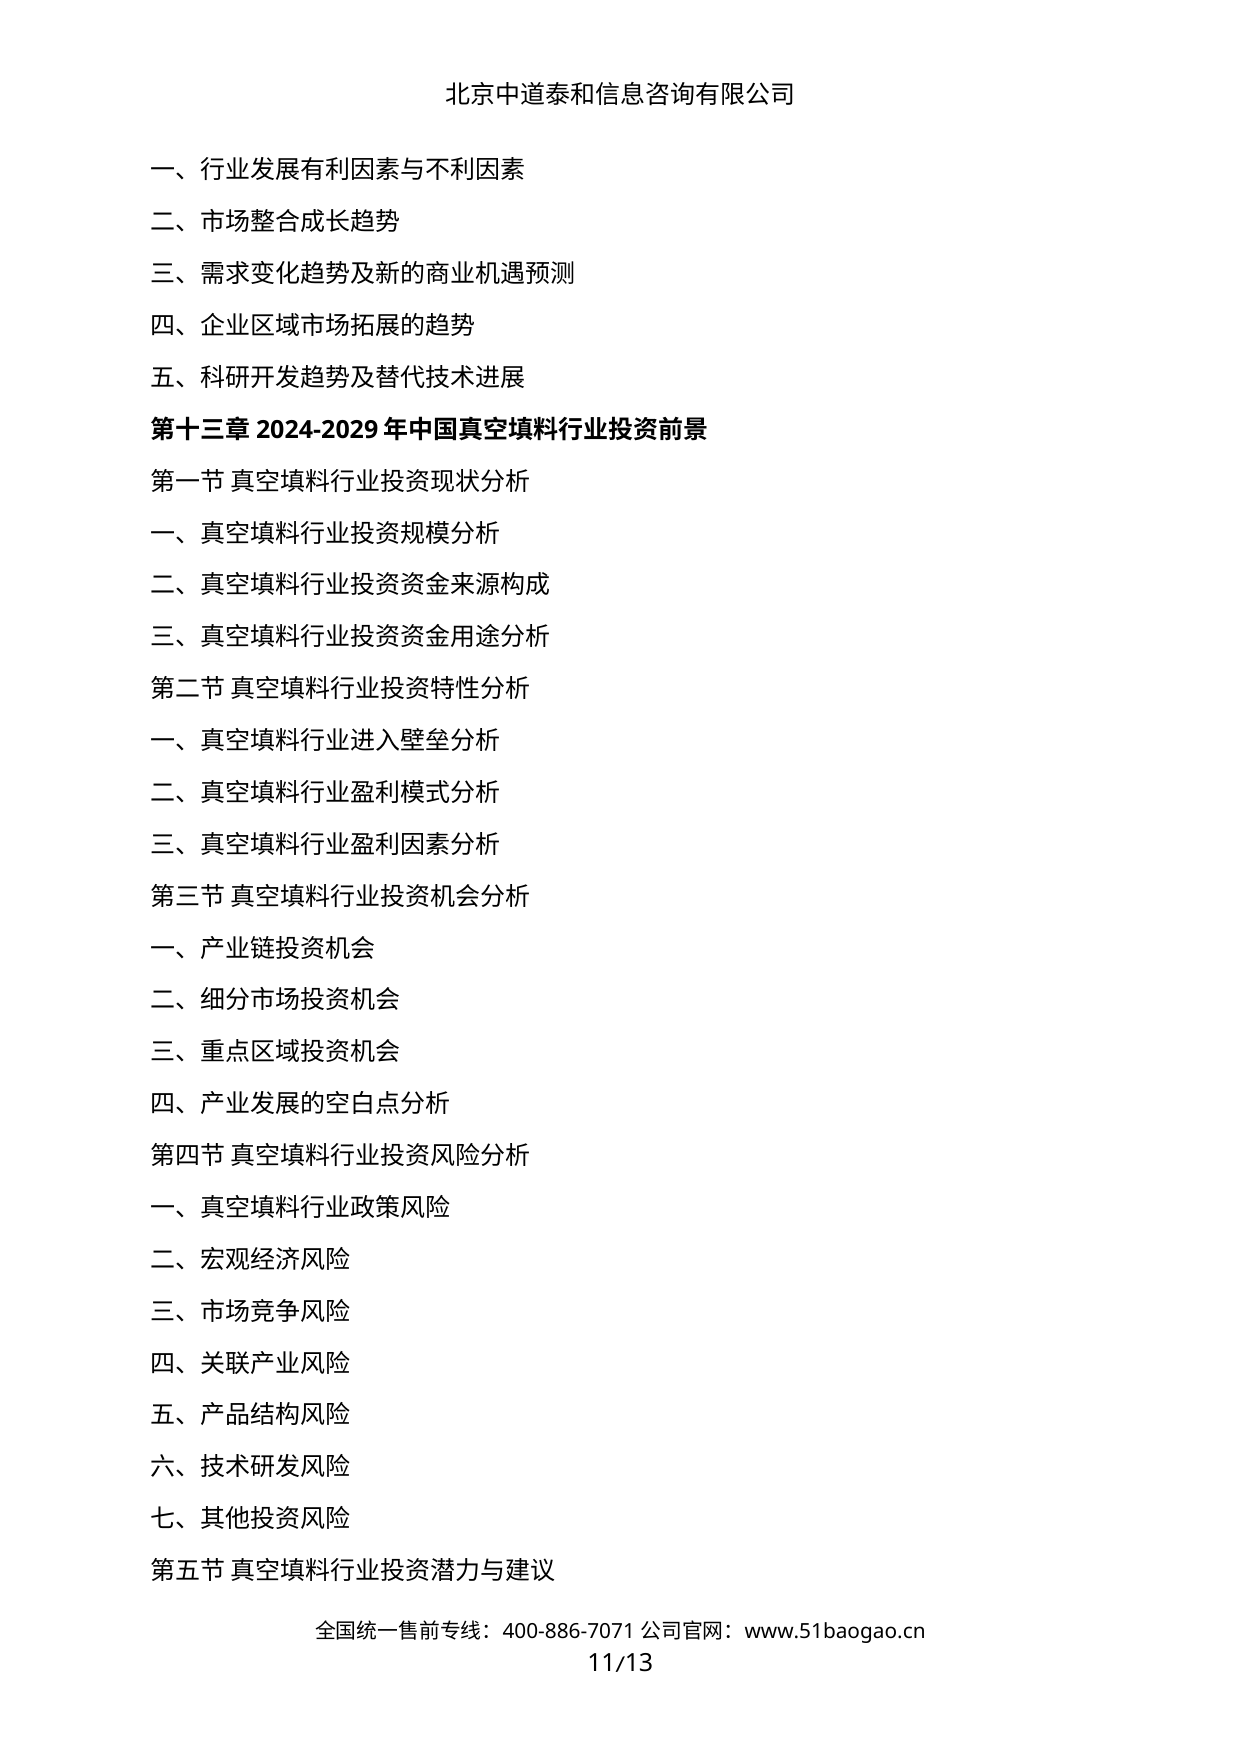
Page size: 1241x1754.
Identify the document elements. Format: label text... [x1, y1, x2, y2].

text 六、技术研发风险 [150, 1447, 1090, 1483]
text 一、行业发展有利因素与不利因素 [150, 150, 1090, 186]
text 一、真空填料行业政策风险 [150, 1187, 1090, 1224]
text 第五节 真空填料行业投资潜力与建议 [150, 1551, 1090, 1587]
text 五、科研开发趋势及替代技术进展 [150, 357, 1090, 394]
text 三、真空填料行业投资资金用途分析 [150, 617, 1090, 653]
text 四、关联产业风险 [150, 1343, 1090, 1379]
text 二、真空填料行业投资资金来源构成 [150, 565, 1090, 601]
text 二、宏观经济风险 [150, 1239, 1090, 1276]
text 三、真空填料行业盈利因素分析 [150, 824, 1090, 861]
text 第四节 真空填料行业投资风险分析 [150, 1136, 1090, 1172]
text 七、其他投资风险 [150, 1499, 1090, 1535]
text 第十三章 2024-2029年中国真空填料行业投资前景 [150, 409, 1090, 446]
text 一、产业链投资机会 [150, 928, 1090, 964]
text 三、市场竞争风险 [150, 1291, 1090, 1327]
text 二、细分市场投资机会 [150, 980, 1090, 1016]
text 三、需求变化趋势及新的商业机遇预测 [150, 254, 1090, 290]
text 第一节 真空填料行业投资现状分析 [150, 461, 1090, 497]
text 四、企业区域市场拓展的趋势 [150, 306, 1090, 342]
text 二、市场整合成长趋势 [150, 202, 1090, 238]
text 五、产品结构风险 [150, 1395, 1090, 1431]
text 一、真空填料行业投资规模分析 [150, 513, 1090, 549]
text 四、产业发展的空白点分析 [150, 1084, 1090, 1120]
text 三、重点区域投资机会 [150, 1032, 1090, 1068]
text 二、真空填料行业盈利模式分析 [150, 772, 1090, 809]
text 第二节 真空填料行业投资特性分析 [150, 669, 1090, 705]
text 一、真空填料行业进入壁垒分析 [150, 721, 1090, 757]
text 第三节 真空填料行业投资机会分析 [150, 876, 1090, 912]
